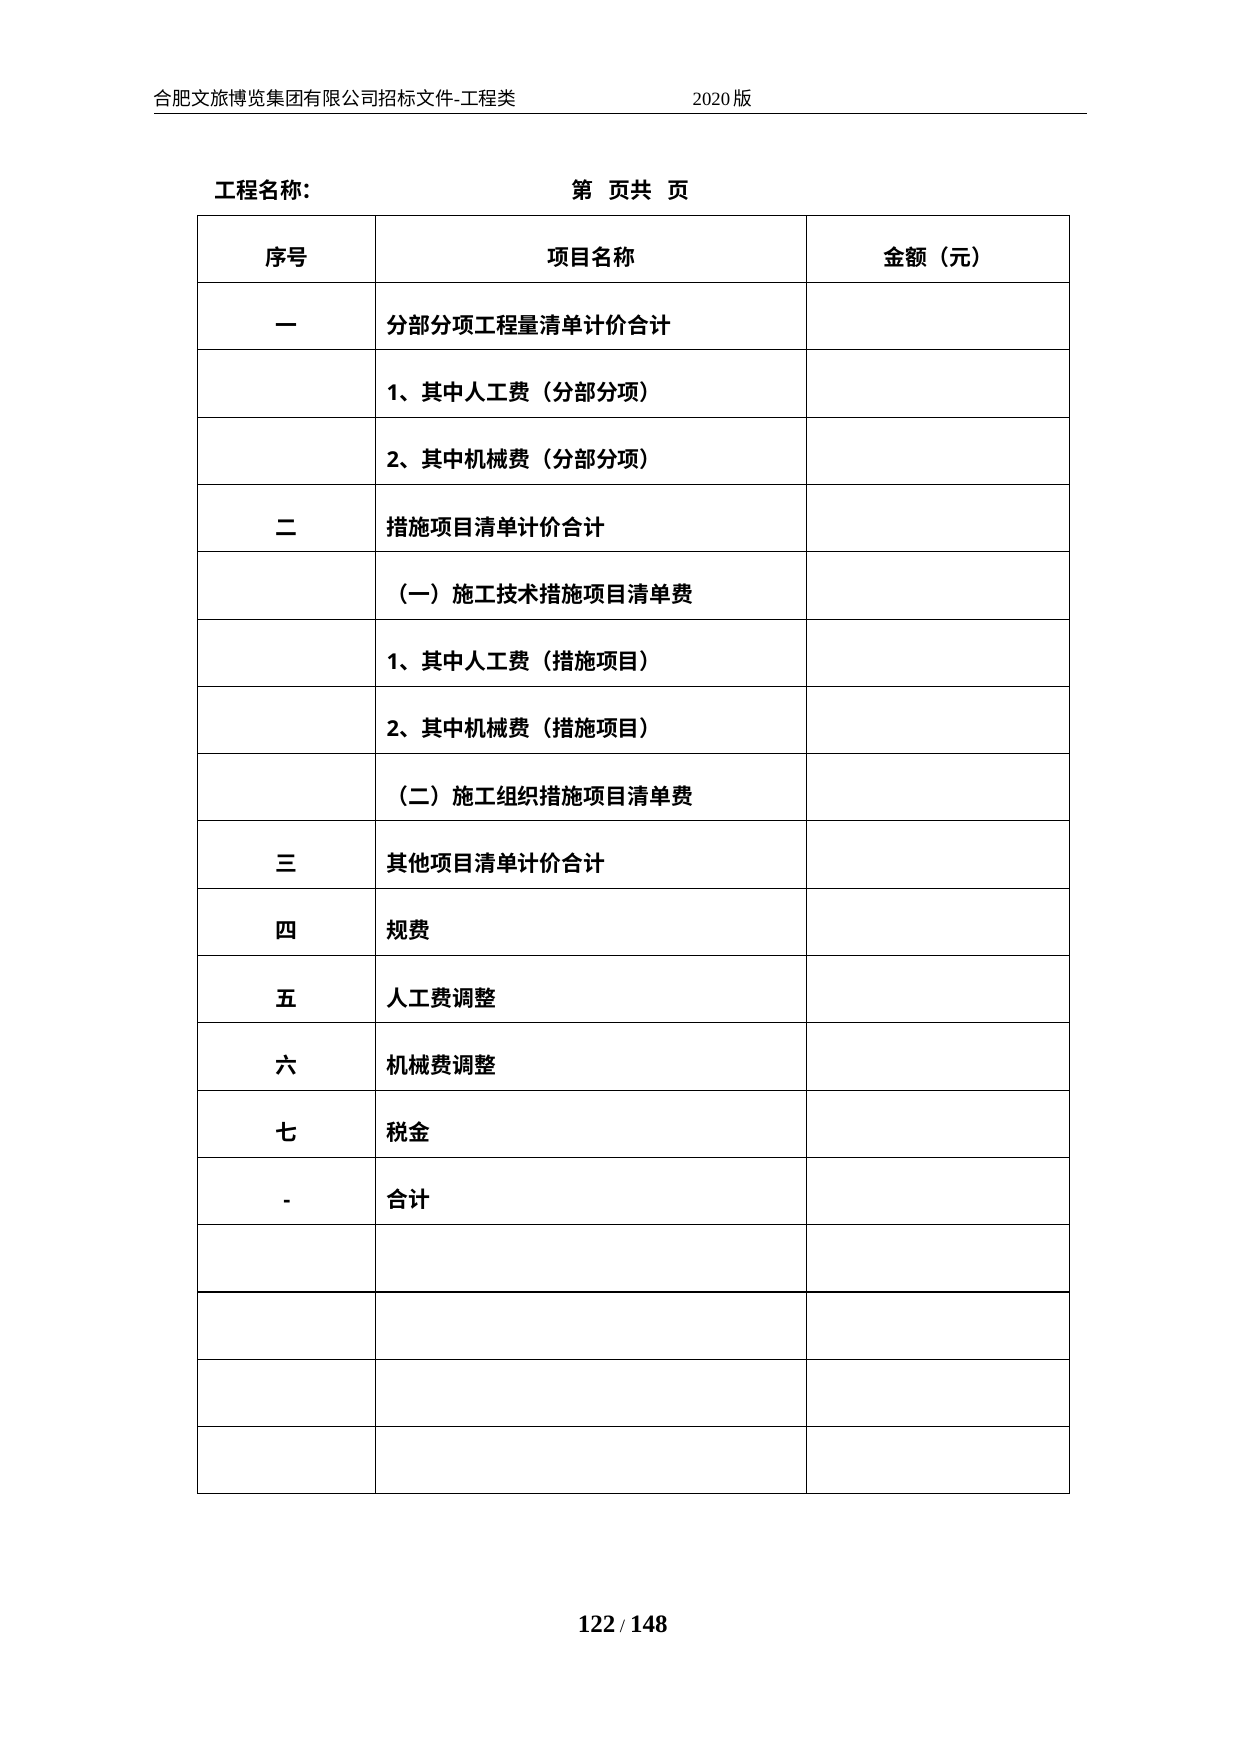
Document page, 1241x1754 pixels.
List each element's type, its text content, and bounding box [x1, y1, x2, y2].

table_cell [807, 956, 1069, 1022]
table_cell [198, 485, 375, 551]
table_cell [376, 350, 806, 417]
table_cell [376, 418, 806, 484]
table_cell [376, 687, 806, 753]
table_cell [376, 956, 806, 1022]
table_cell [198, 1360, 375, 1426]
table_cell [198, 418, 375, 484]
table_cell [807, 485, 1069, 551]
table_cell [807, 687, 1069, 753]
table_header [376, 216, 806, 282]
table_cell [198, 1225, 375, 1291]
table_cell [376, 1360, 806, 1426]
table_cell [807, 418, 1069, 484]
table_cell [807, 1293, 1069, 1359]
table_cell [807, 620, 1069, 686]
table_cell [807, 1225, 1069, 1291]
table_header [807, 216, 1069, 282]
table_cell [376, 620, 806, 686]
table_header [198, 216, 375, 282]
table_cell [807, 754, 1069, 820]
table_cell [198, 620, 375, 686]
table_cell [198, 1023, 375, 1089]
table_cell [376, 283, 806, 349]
text 工程名称： 第 页共 页 [153, 153, 1087, 210]
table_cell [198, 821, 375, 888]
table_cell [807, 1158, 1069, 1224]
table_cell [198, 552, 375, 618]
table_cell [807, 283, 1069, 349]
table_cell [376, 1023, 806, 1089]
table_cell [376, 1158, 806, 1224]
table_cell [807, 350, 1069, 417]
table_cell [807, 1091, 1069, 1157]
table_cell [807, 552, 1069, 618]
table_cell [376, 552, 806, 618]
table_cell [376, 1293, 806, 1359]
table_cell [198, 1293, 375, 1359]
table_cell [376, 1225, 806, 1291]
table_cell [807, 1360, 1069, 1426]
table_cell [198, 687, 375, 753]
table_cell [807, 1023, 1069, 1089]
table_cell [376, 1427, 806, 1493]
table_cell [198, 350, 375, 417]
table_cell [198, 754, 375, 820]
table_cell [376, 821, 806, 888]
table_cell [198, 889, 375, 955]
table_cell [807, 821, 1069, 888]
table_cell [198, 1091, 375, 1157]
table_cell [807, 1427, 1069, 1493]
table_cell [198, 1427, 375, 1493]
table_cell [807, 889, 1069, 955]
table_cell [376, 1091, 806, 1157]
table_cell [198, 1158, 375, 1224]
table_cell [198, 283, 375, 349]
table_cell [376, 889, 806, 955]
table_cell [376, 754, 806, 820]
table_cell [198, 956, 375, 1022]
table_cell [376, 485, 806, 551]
